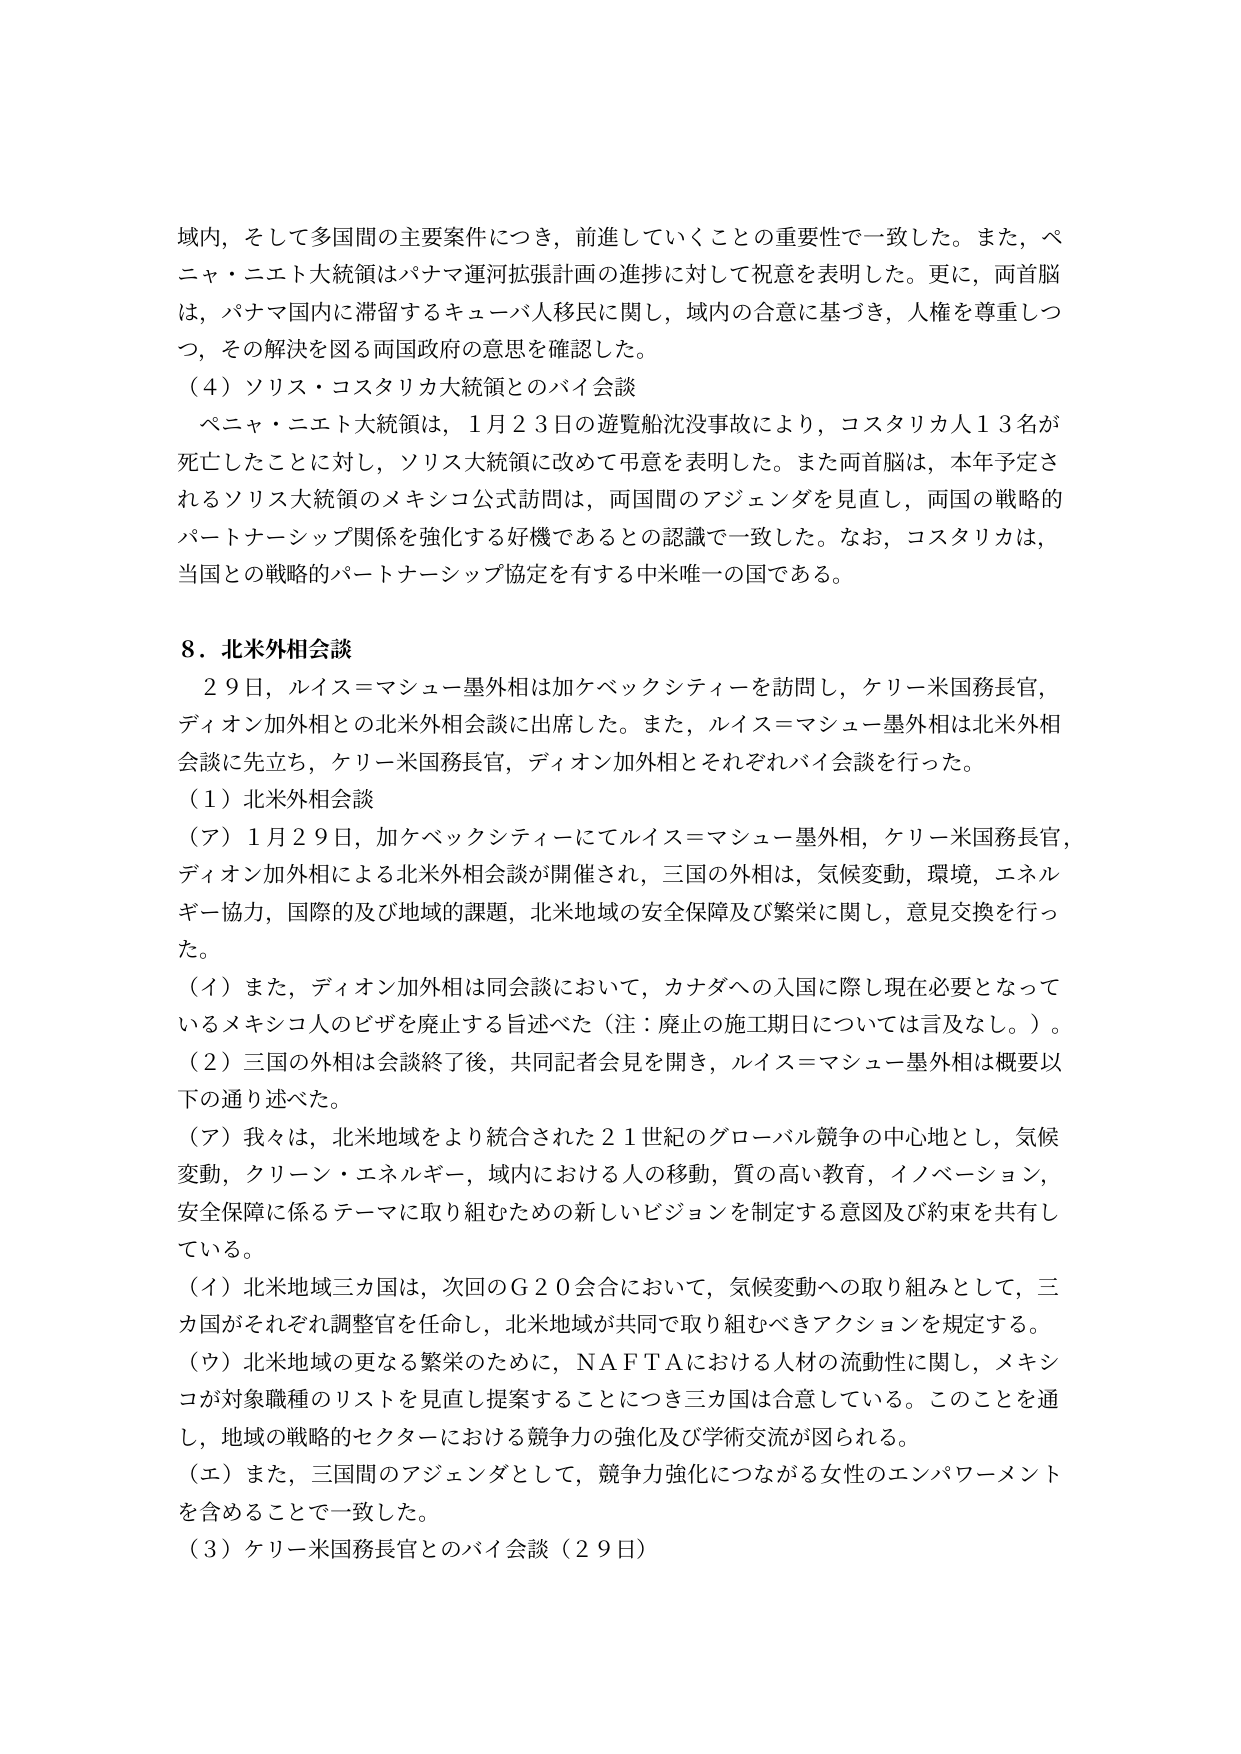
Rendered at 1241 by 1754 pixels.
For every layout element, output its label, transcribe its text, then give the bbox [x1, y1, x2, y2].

text ８．北米外相会談 [177, 629, 1063, 667]
text （４）ソリス・コスタリカ大統領とのバイ会談 [177, 367, 1063, 404]
text （３）ケリー米国務長官とのバイ会談（２９日） [177, 1529, 1063, 1567]
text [177, 217, 1063, 367]
text （ア）１月２９日，加ケベックシティーにてルイス＝マシュー墨外相，ケリー米国務長官，ディオン加外相による北米外相会談が開催され，三国の外相は，気候変動，環境，エネルギー協力，国際的及び地域的課題，北米地域の安全保障及び繁栄に関し，意見交換を行った。 [177, 817, 1063, 967]
text ２９日，ルイス＝マシュー墨外相は加ケベックシティーを訪問し，ケリー米国務長官，ディオン加外相との北米外相会談に出席した。また，ルイス＝マシュー墨外相は北米外相会談に先立ち，ケリー米国務長官，ディオン加外相とそれぞれバイ会談を行った。 [177, 667, 1063, 779]
text （１）北米外相会談 [177, 779, 1063, 817]
text （イ）北米地域三カ国は，次回のＧ２０会合において，気候変動への取り組みとして，三カ国がそれぞれ調整官を任命し，北米地域が共同で取り組むべきアクションを規定する。 [177, 1267, 1063, 1342]
text （イ）また，ディオン加外相は同会談において，カナダへの入国に際し現在必要となっているメキシコ人のビザを廃止する旨述べた（注：廃止の施工期日については言及なし。）。 [177, 967, 1063, 1042]
text （ア）我々は，北米地域をより統合された２１世紀のグローバル競争の中心地とし，気候変動，クリーン・エネルギー，域内における人の移動，質の高い教育，イノベーション，安全保障に係るテーマに取り組むための新しいビジョンを制定する意図及び約束を共有している。 [177, 1117, 1063, 1267]
text ペニャ・ニエト大統領は，１月２３日の遊覧船沈没事故により，コスタリカ人１３名が死亡したことに対し，ソリス大統領に改めて弔意を表明した。また両首脳は，本年予定されるソリス大統領のメキシコ公式訪問は，両国間のアジェンダを見直し，両国の戦略的パートナーシップ関係を強化する好機であるとの認識で一致した。なお，コスタリカは，当国との戦略的パートナーシップ協定を有する中米唯一の国である。 [177, 404, 1063, 592]
text （２）三国の外相は会談終了後，共同記者会見を開き，ルイス＝マシュー墨外相は概要以下の通り述べた。 [177, 1042, 1063, 1117]
text （ウ）北米地域の更なる繁栄のために，ＮＡＦＴＡにおける人材の流動性に関し，メキシコが対象職種のリストを見直し提案することにつき三カ国は合意している。このことを通し，地域の戦略的セクターにおける競争力の強化及び学術交流が図られる。 [177, 1342, 1063, 1454]
text （エ）また，三国間のアジェンダとして，競争力強化につながる女性のエンパワーメントを含めることで一致した。 [177, 1454, 1063, 1529]
